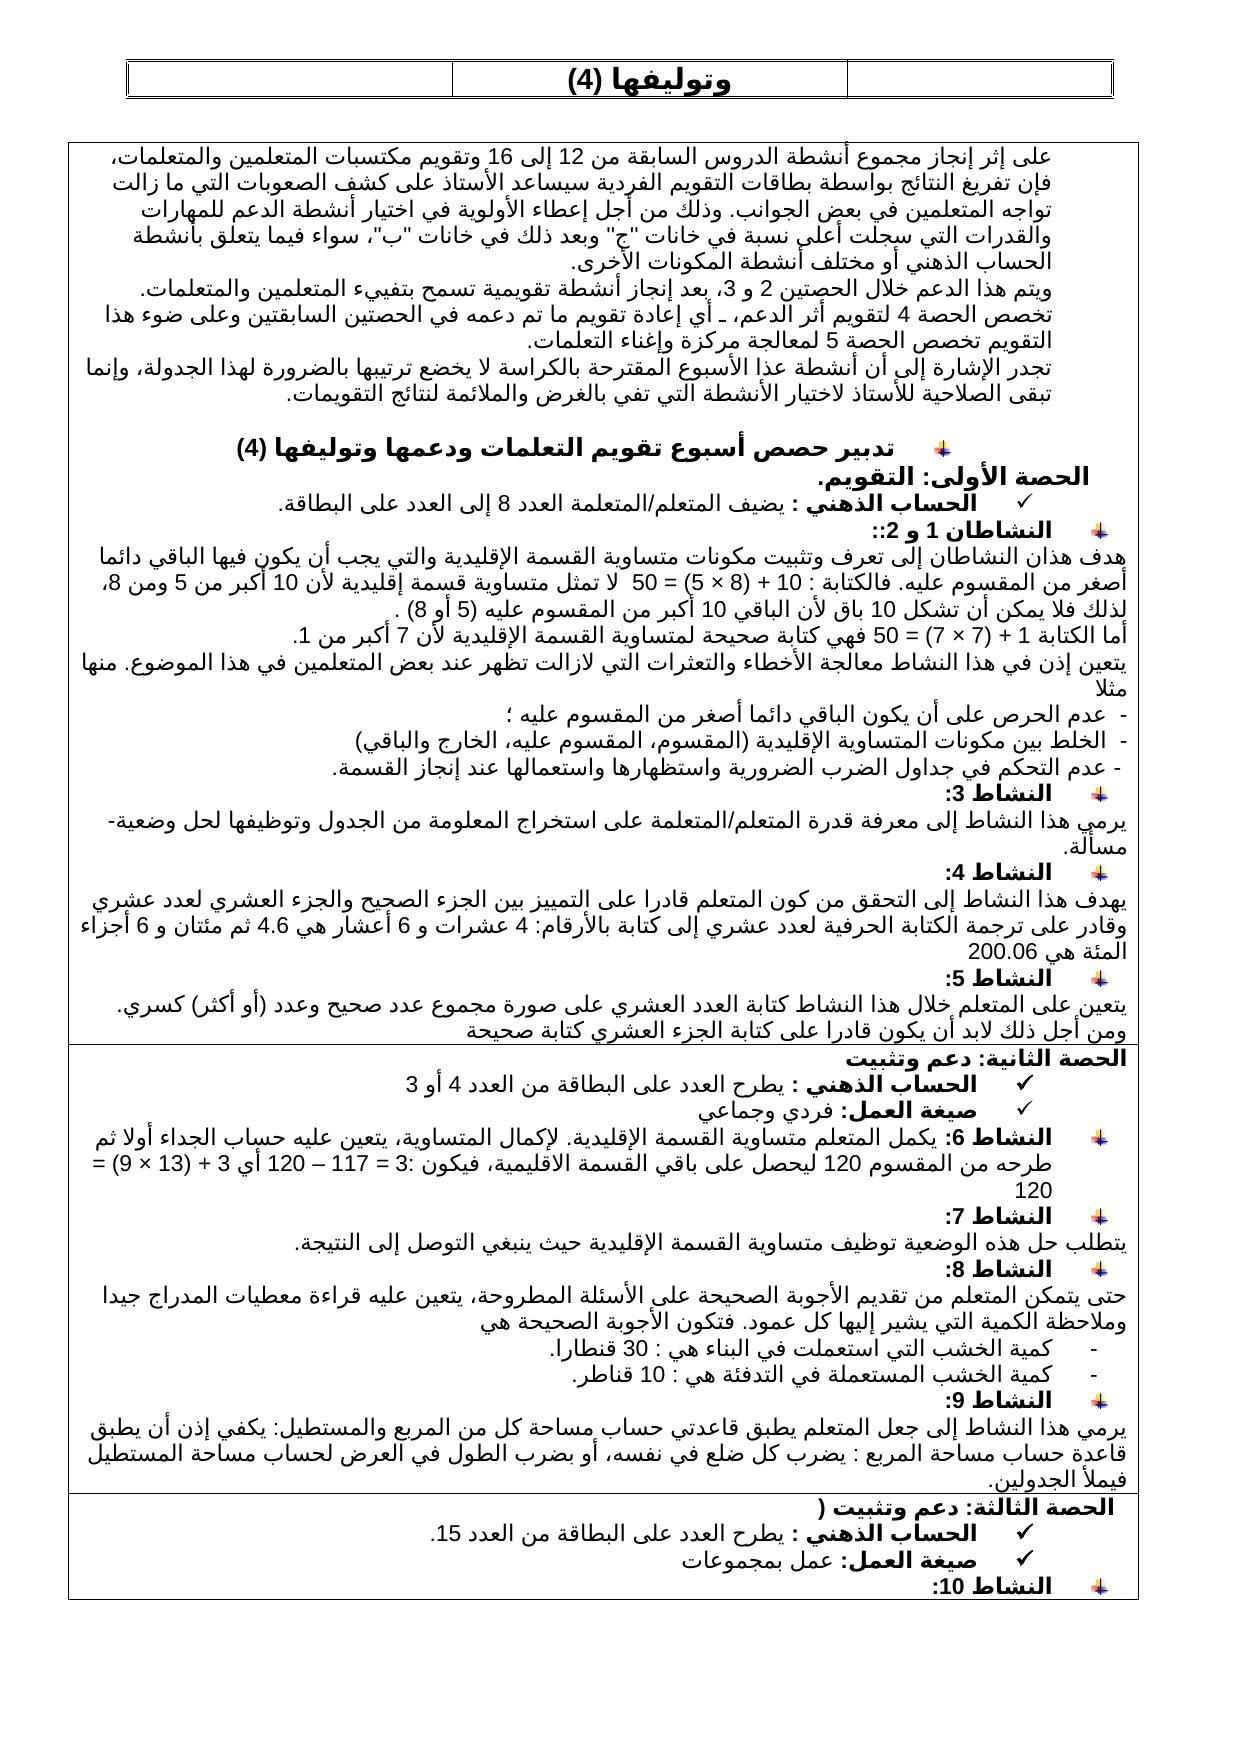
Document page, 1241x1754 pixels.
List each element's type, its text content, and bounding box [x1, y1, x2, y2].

picture [934, 439, 951, 457]
picture [1091, 864, 1108, 881]
picture [1091, 1207, 1108, 1225]
picture [1091, 785, 1108, 802]
table_header على إثر إنجاز مجموع أنشطة الدروس السابقة من 12 إلى 16 وتقويم مكتسبات المتعلمين والمتعلمات، فإن تفريغ النتائج بواسطة بطاقات التقويم الفردية سيساعد الأستاذ على كشف الصعوبات التي ما زالت تواجه المتعلمين في بعض الجوانب. وذلك من أجل إعطاء الأولوية في اختيار أنشطة الدعم للمهارات والقدرات التي سجلت أعلى نسبة في خانات ''ج'' وبعد ذلك في خانات "ب"، سواء فيما يتعلق بأنشطة الحساب الذهني أو مختلف أنشطة المكونات الأخرى. ويتم هذا الدعم خلال الحصتين 2 و 3، بعد إنجاز أنشطة تقويمية تسمح بتفييء المتعلمين والمتعلمات. تخصص الحصة 4 لتقويم أثر الدعم، ـ أي إعادة تقويم ما تم دعمه في الحصتين السابقتين وعلى ضوء هذا التقويم تخصص الحصة 5 لمعالجة مركزة وإغناء التعلمات. تجدر الإشارة إلى أن أنشطة عذا الأسبوع المقترحة بالكراسة لا يخضع ترتيبها بالضرورة لهذا الجدولة، وإنما تبقى الصلاحية للأستاذ لاختيار الأنشطة التي تفي بالغرض والملائمة لنتائج التقويمات. تدبير حصص أسبوع تقويم التعلمات ودعمها وتوليفها (4) الحصة الأولى: التقويم. الحساب الذهني : يضيف المتعلم/المتعلمة العدد 8 إلى العدد على البطاقة. النشاطان 1 و 2:: هدف هذان النشاطان إلى تعرف وتثبيت مكونات متساوية القسمة الإقليدية والتي يجب أن يكون فيها الباقي دائما أصغر من المقسوم عليه. فالكتابة : 10 + (8 × 5) = 50 لا تمثل متساوية قسمة إقليدية لأن 10 أكبر من 5 ومن 8، لذلك فلا يمكن أن تشكل 10 باق لأن الباقي 10 أكبر من المقسوم عليه (5 أو 8) . أما الكتابة 1 + (7 × 7) = 50 فهي كتابة صحيحة لمتساوية القسمة الإقليدية لأن 7 أكبر من 1. يتعين إذن في هذا النشاط معالجة الأخطاء والتعثرات التي لازالت تظهر عند بعض المتعلمين في هذا الموضوع. منها مثلا - عدم الحرص على أن يكون الباقي دائما أصغر من المقسوم عليه ؛ - الخلط بين مكونات المتساوية الإقليدية (المقسوم، المقسوم عليه، الخارج والباقي) - عدم التحكم في جداول الضرب الضرورية واستظهارها واستعمالها عند إنجاز القسمة. النشاط 3: يرمي هذا النشاط إلى معرفة قدرة المتعلم/المتعلمة على استخراج المعلومة من الجدول وتوظيفها لحل وضعية-مسألة. النشاط 4: يهدف هذا النشاط إلى التحقق من كون المتعلم قادرا على التمييز بين الجزء الصحيح والجزء العشري لعدد عشري وقادر على ترجمة الكتابة الحرفية لعدد عشري إلى كتابة بالأرقام: 4 عشرات و 6 أعشار هي 4.6 ثم مئتان و 6 أجزاء المئة هي 200.06 النشاط 5: يتعين على المتعلم خلال هذا النشاط كتابة العدد العشري على صورة مجموع عدد صحيح وعدد (أو أكثر) كسري. ومن أجل ذلك لابد أن يكون قادرا على كتابة الجزء العشري كتابة صحيحة [69, 143, 1138, 1044]
picture [1091, 1128, 1108, 1146]
picture [1091, 1260, 1108, 1277]
picture [1091, 969, 1108, 987]
picture [1091, 1577, 1108, 1595]
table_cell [69, 1494, 1138, 1599]
picture [1091, 521, 1108, 539]
picture [1091, 1392, 1108, 1409]
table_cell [453, 62, 847, 96]
table_cell الحصة الثانية: دعم وتثبيت الحساب الذهني : يطرح العدد على البطاقة من العدد 4 أو 3 صيغة العمل: فردي وجماعي النشاط 6: يكمل المتعلم متساوية القسمة الإقليدية. لإكمال المتساوية، يتعين عليه حساب الجداء أولا ثم طرحه من المقسوم 120 ليحصل على باقي القسمة الاقليمية، فيكون :3 = 117 – 120 أي 3 + (13 × 9) = 120 النشاط 7: يتطلب حل هذه الوضعية توظيف متساوية القسمة الإقليدية حيث ينبغي التوصل إلى النتيجة. النشاط 8: حتى يتمكن المتعلم من تقديم الأجوبة الصحيحة على الأسئلة المطروحة، يتعين عليه قراءة معطيات المدراج جيدا وملاحظة الكمية التي يشير إليها كل عمود. فتكون الأجوبة الصحيحة هي كمية الخشب التي استعملت في البناء هي : 30 قنطارا. كمية الخشب المستعملة في التدفئة هي : 10 قناطر. النشاط 9: يرمي هذا النشاط إلى جعل المتعلم يطبق قاعدتي حساب مساحة كل من المربع والمستطيل: يكفي إذن أن يطبق قاعدة حساب مساحة المربع : يضرب كل ضلع في نفسه، أو بضرب الطول في العرض لحساب مساحة المستطيل فيملأ الجدولين. [69, 1045, 1138, 1493]
